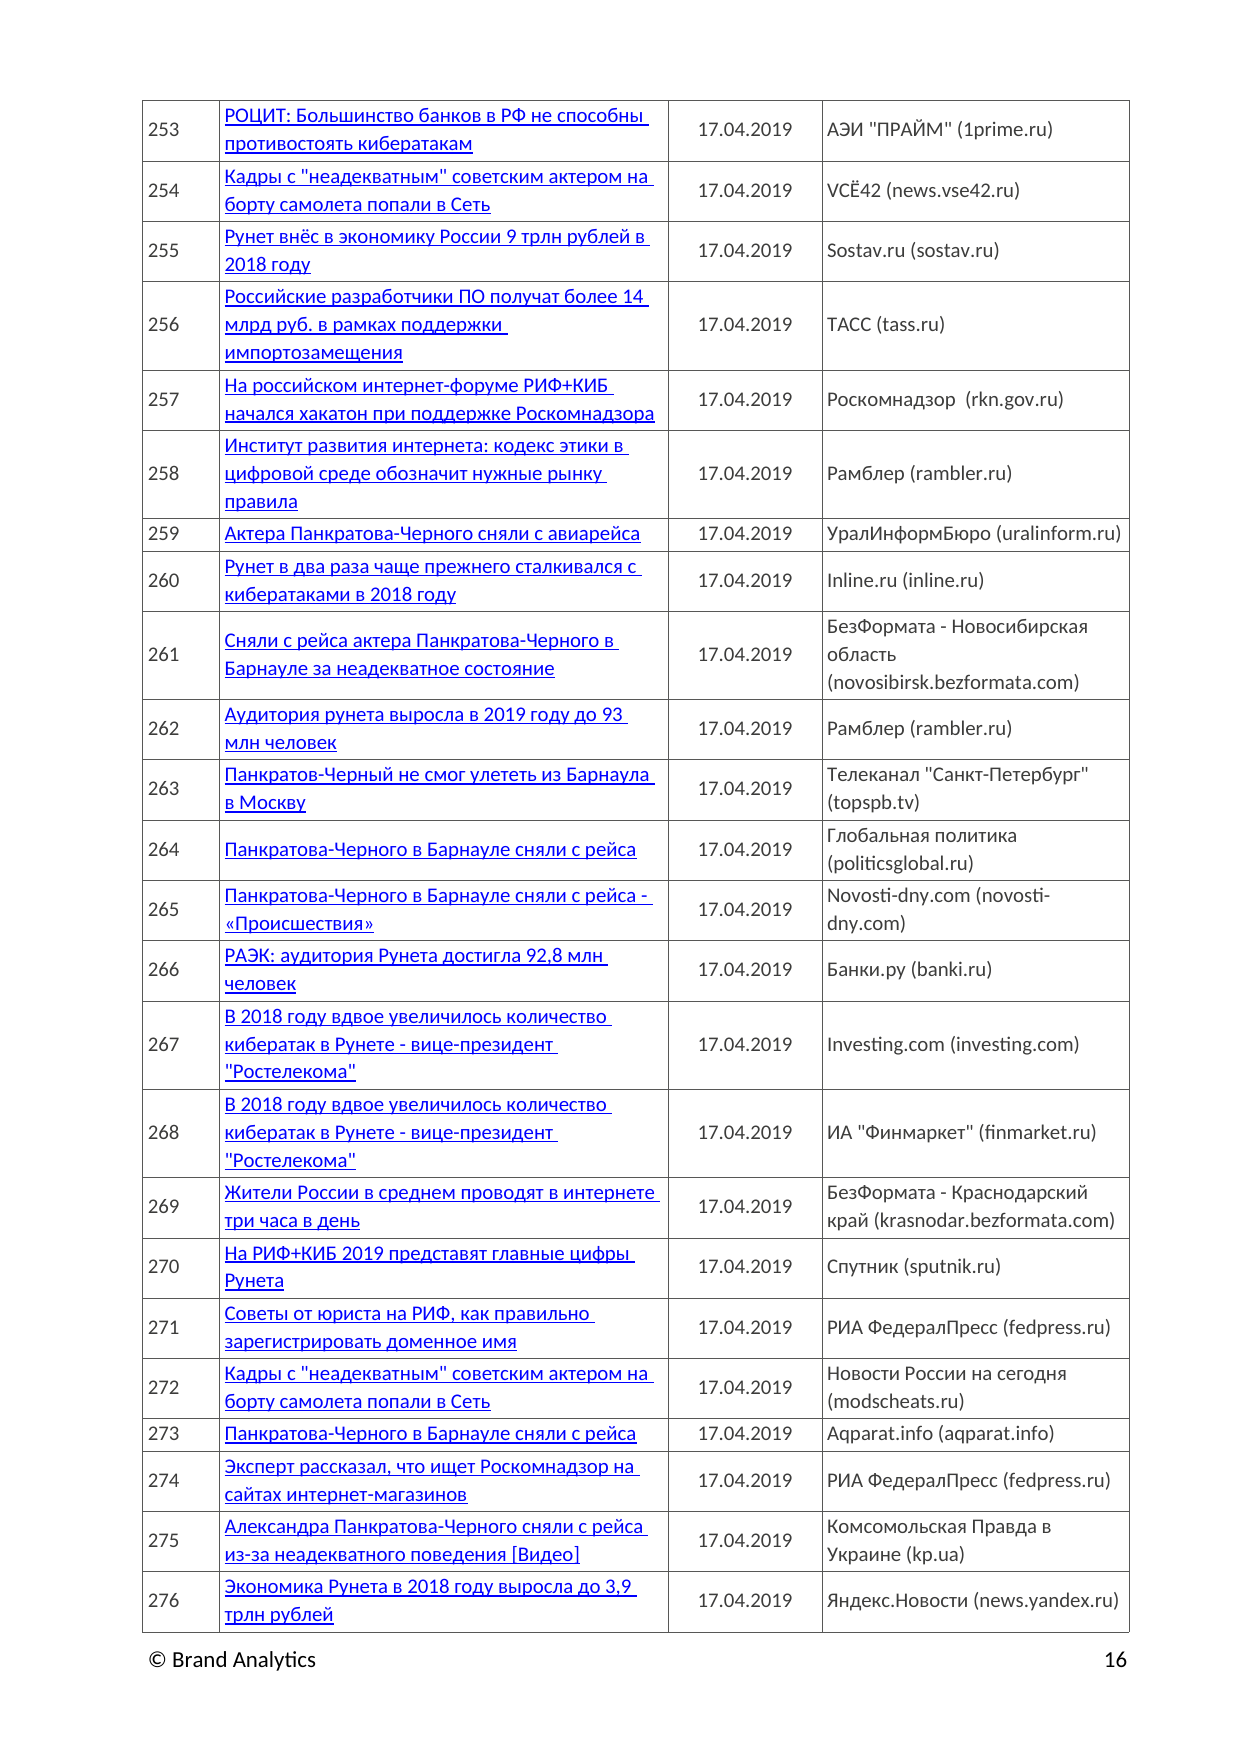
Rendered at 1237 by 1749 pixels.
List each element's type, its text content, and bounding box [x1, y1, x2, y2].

table_cell УралИнформБюро (uralinform.ru) [823, 519, 1129, 551]
table_cell В 2018 году вдвое увеличилось количество кибератак в Рунете - вице-президент "Ростелекома" [220, 1002, 668, 1089]
table_cell Новости России на сегодня (modscheats.ru) [823, 1359, 1129, 1418]
table_cell 17.04.2019 [669, 821, 822, 880]
table_cell Рунет в два раза чаще прежнего сталкивался с кибератаками в 2018 году [220, 552, 668, 611]
table_cell 17.04.2019 [669, 552, 822, 611]
table_cell Банки.ру (banki.ru) [823, 941, 1129, 1001]
table_cell БезФормата - Краснодарский край (krasnodar.bezformata.com) [823, 1178, 1129, 1237]
table_cell 255 [143, 222, 219, 281]
table_cell Роскомнадзор (rkn.gov.ru) [823, 371, 1129, 430]
table_cell 17.04.2019 [669, 1178, 822, 1237]
table_cell 17.04.2019 [669, 760, 822, 820]
table_cell Аудитория рунета выросла в 2019 году до 93 млн человек [220, 700, 668, 759]
table_cell 270 [143, 1239, 219, 1298]
table_cell Рамблер (rambler.ru) [823, 431, 1129, 518]
table_cell Экономика Рунета в 2018 году выросла до 3,9 трлн рублей [220, 1572, 668, 1632]
table_cell VCЁ42 (news.vse42.ru) [823, 162, 1129, 221]
table_cell РИА ФедералПресс (fedpress.ru) [823, 1299, 1129, 1358]
table_cell 259 [143, 519, 219, 551]
table_cell Novosti-dny.com (novosti-dny.com) [823, 881, 1129, 940]
table_cell На российском интернет-форуме РИФ+КИБ начался хакатон при поддержке Роскомнадзора [220, 371, 668, 430]
table_cell Панкратова-Черного в Барнауле сняли с рейса - «Происшествия» [220, 881, 668, 940]
table_cell 17.04.2019 [669, 1419, 822, 1451]
table_cell 17.04.2019 [669, 1002, 822, 1089]
table_cell Актера Панкратова-Черного сняли с авиарейса [220, 519, 668, 551]
table_cell 262 [143, 700, 219, 759]
table_cell 257 [143, 371, 219, 430]
table_cell 271 [143, 1299, 219, 1358]
table_cell 263 [143, 760, 219, 820]
table_cell 17.04.2019 [669, 612, 822, 699]
table_cell Панкратов-Черный не смог улететь из Барнаула в Москву [220, 760, 668, 820]
table_cell РИА ФедералПресс (fedpress.ru) [823, 1452, 1129, 1511]
table_cell Институт развития интернета: кодекс этики в цифровой среде обозначит нужные рынку правила [220, 431, 668, 518]
table_cell Inline.ru (inline.ru) [823, 552, 1129, 611]
table_cell 17.04.2019 [669, 1512, 822, 1571]
table_cell Sostav.ru (sostav.ru) [823, 222, 1129, 281]
table_cell 17.04.2019 [669, 1090, 822, 1177]
table_cell 17.04.2019 [669, 941, 822, 1001]
table_cell РОЦИТ: Большинство банков в РФ не способны противостоять кибератакам [220, 101, 668, 161]
table_cell 17.04.2019 [669, 519, 822, 551]
table_cell Александра Панкратова-Черного сняли с рейса из-за неадекватного поведения [Видео] [220, 1512, 668, 1571]
table_cell Рамблер (rambler.ru) [823, 700, 1129, 759]
table_cell 17.04.2019 [669, 162, 822, 221]
table_cell 17.04.2019 [669, 1359, 822, 1418]
table_cell 17.04.2019 [669, 1572, 822, 1632]
table_cell 253 [143, 101, 219, 161]
table_cell 275 [143, 1512, 219, 1571]
table_cell 17.04.2019 [669, 881, 822, 940]
table_cell Сняли с рейса актера Панкратова-Черного в Барнауле за неадекватное состояние [220, 612, 668, 699]
table_cell Рунет внёс в экономику России 9 трлн рублей в 2018 году [220, 222, 668, 281]
table_cell ИА "Финмаркет" (finmarket.ru) [823, 1090, 1129, 1177]
table_cell БезФормата - Новосибирская область (novosibirsk.bezformata.com) [823, 612, 1129, 699]
table_cell Глобальная политика (politicsglobal.ru) [823, 821, 1129, 880]
table_cell Investing.com (investing.com) [823, 1002, 1129, 1089]
table_cell 261 [143, 612, 219, 699]
table_cell 269 [143, 1178, 219, 1237]
table_cell Кадры с "неадекватным" советским актером на борту самолета попали в Сеть [220, 162, 668, 221]
table_cell 258 [143, 431, 219, 518]
table_cell 17.04.2019 [669, 431, 822, 518]
table_cell 17.04.2019 [669, 1299, 822, 1358]
table_cell Жители России в среднем проводят в интернете три часа в день [220, 1178, 668, 1237]
table_cell 254 [143, 162, 219, 221]
table_cell Кадры с "неадекватным" советским актером на борту самолета попали в Сеть [220, 1359, 668, 1418]
table_cell 260 [143, 552, 219, 611]
table_cell Российские разработчики ПО получат более 14 млрд руб. в рамках поддержки импортозамещения [220, 282, 668, 369]
table_cell РАЭК: аудитория Рунета достигла 92,8 млн человек [220, 941, 668, 1001]
table_cell 274 [143, 1452, 219, 1511]
table_cell Aqparat.info (aqparat.info) [823, 1419, 1129, 1451]
table_cell 256 [143, 282, 219, 369]
table_cell На РИФ+КИБ 2019 представят главные цифры Рунета [220, 1239, 668, 1298]
table_cell 272 [143, 1359, 219, 1418]
table_cell Комсомольская Правда в Украине (kp.ua) [823, 1512, 1129, 1571]
table_cell 264 [143, 821, 219, 880]
table_cell 265 [143, 881, 219, 940]
table_cell 273 [143, 1419, 219, 1451]
table_cell Панкратова-Черного в Барнауле сняли с рейса [220, 821, 668, 880]
table_cell АЭИ "ПРАЙМ" (1prime.ru) [823, 101, 1129, 161]
table_cell 17.04.2019 [669, 1239, 822, 1298]
table_cell В 2018 году вдвое увеличилось количество кибератак в Рунете - вице-президент "Ростелекома" [220, 1090, 668, 1177]
table_cell 17.04.2019 [669, 700, 822, 759]
table_cell Телеканал "Санкт-Петербург" (topspb.tv) [823, 760, 1129, 820]
table_cell 266 [143, 941, 219, 1001]
table_cell 276 [143, 1572, 219, 1632]
table_cell ТАСС (tass.ru) [823, 282, 1129, 369]
table_cell 17.04.2019 [669, 1452, 822, 1511]
table_cell Эксперт рассказал, что ищет Роскомнадзор на сайтах интернет-магазинов [220, 1452, 668, 1511]
table_cell Советы от юриста на РИФ, как правильно зарегистрировать доменное имя [220, 1299, 668, 1358]
table_cell 268 [143, 1090, 219, 1177]
table_cell 17.04.2019 [669, 222, 822, 281]
table_cell Панкратова-Черного в Барнауле сняли с рейса [220, 1419, 668, 1451]
table_cell 267 [143, 1002, 219, 1089]
table_cell Спутник (sputnik.ru) [823, 1239, 1129, 1298]
table_cell 17.04.2019 [669, 282, 822, 369]
table_cell 17.04.2019 [669, 371, 822, 430]
table_cell 17.04.2019 [669, 101, 822, 161]
table_cell Яндекс.Новости (news.yandex.ru) [823, 1572, 1129, 1632]
